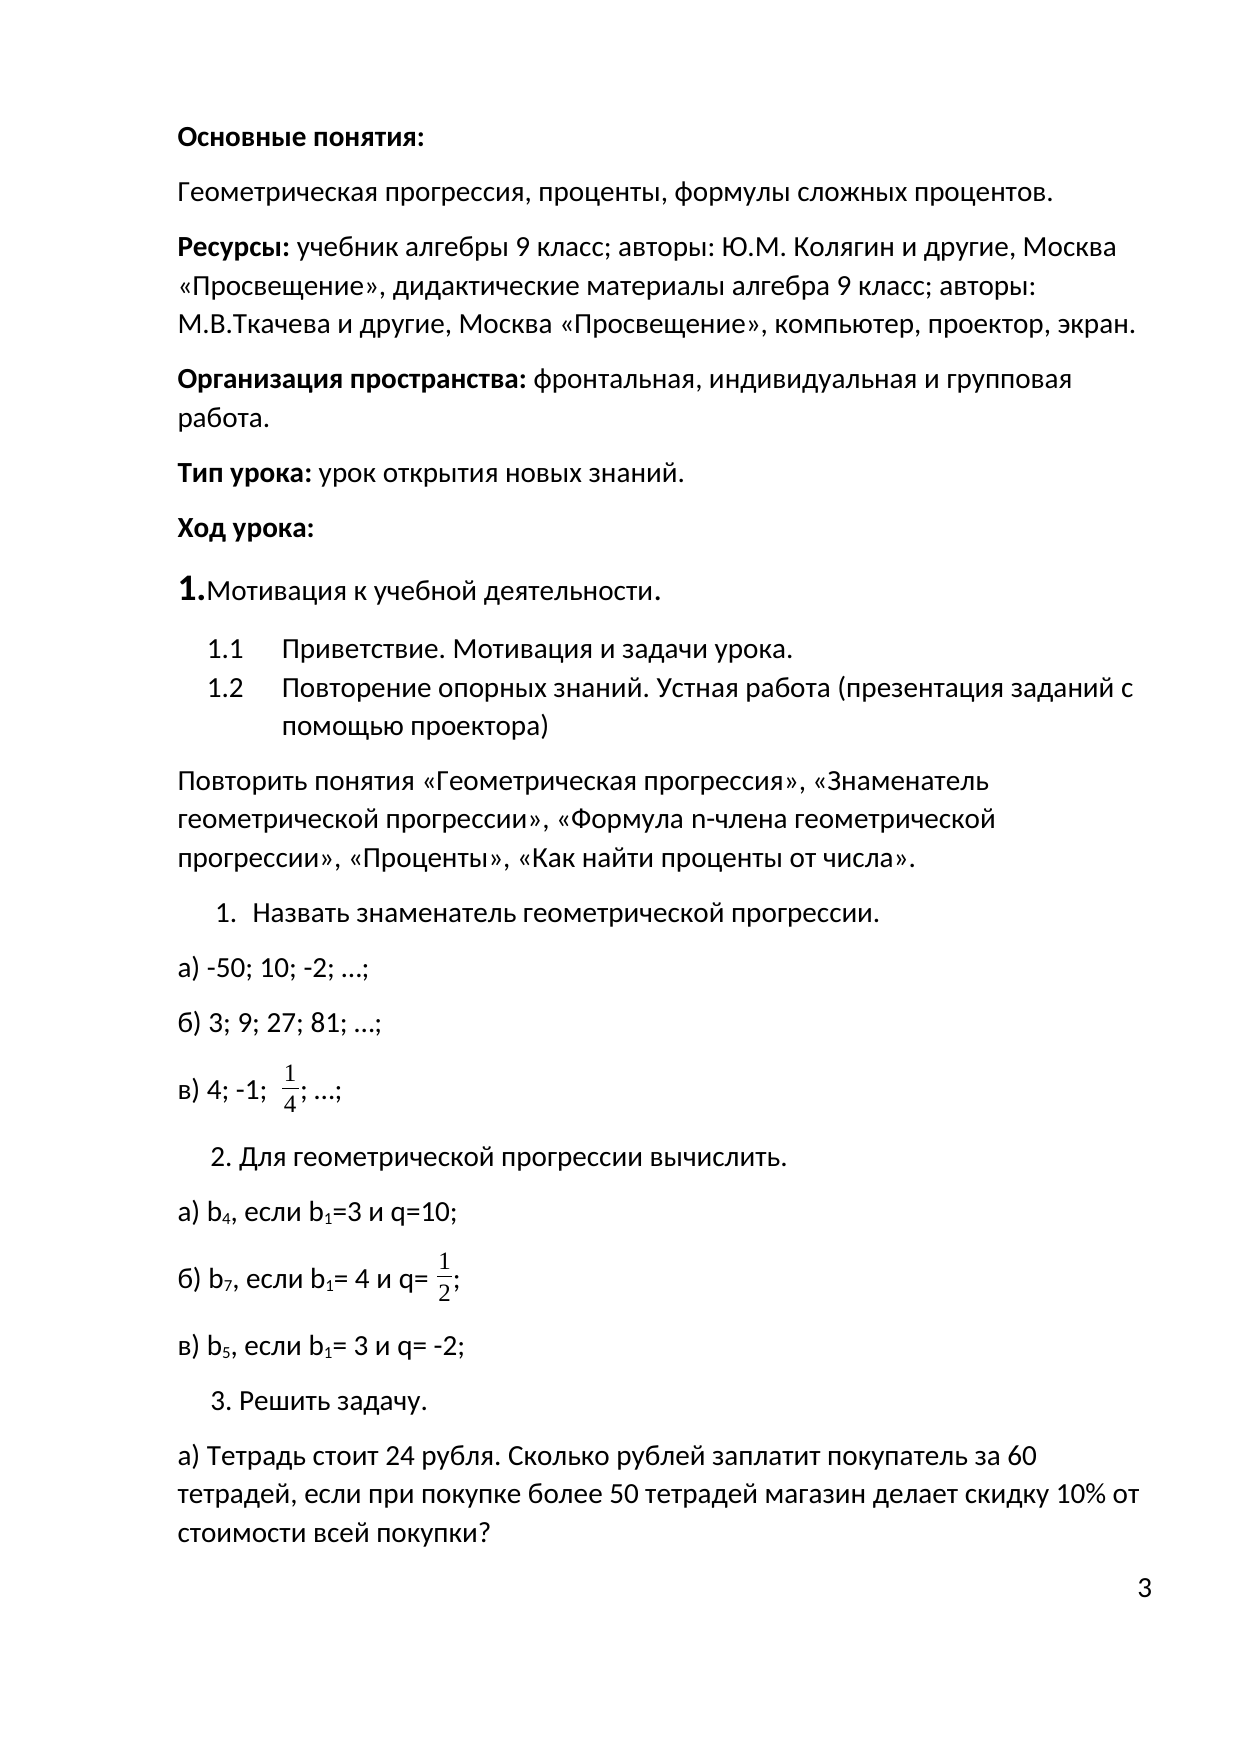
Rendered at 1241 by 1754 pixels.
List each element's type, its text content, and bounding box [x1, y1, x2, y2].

text а) -50; 10; -2; …; [177, 949, 1152, 985]
text Организация пространства: фронтальная, индивидуальная и групповая работа. [177, 360, 1152, 434]
text Основные понятия: [177, 118, 1152, 154]
text а) b4, если b1=3 и q=10; [177, 1193, 1152, 1229]
text Геометрическая прогрессия, проценты, формулы сложных процентов. [177, 173, 1152, 209]
text Тип урока: урок открытия новых знаний. [177, 454, 1152, 489]
text а) Тетрадь стоит 24 рубля. Сколько рублей заплатит покупатель за 60 тетрадей, если при покупке более 50 тетрадей магазин делает скидку 10% от стоимости всей покупки? [177, 1437, 1152, 1549]
text б) b7, если b1= 4 и q= ; [177, 1248, 1152, 1307]
text 3 [177, 1569, 1152, 1604]
text Ход урока: [177, 509, 1152, 544]
text 2. Для геометрической прогрессии вычислить. [177, 1138, 1152, 1173]
text в) b5, если b1= 3 и q= -2; [177, 1327, 1152, 1362]
list Приветствие. Мотивация и задачи урока. [207, 630, 1152, 666]
list Повторение опорных знаний. Устная работа (презентация заданий с помощью проектора) [207, 669, 1152, 743]
text б) 3; 9; 27; 81; …; [177, 1004, 1152, 1040]
text 3. Решить задачу. [177, 1382, 1152, 1417]
text Ресурсы: учебник алгебры 9 класс; авторы: Ю.М. Колягин и другие, Москва «Просвещение», дидактические материалы алгебра 9 класс; авторы: М.В.Ткачева и другие, Москва «Просвещение», компьютер, проектор, экран. [177, 228, 1152, 341]
text 1.Мотивация к учебной деятельности. [177, 564, 1152, 610]
text в) 4; -1; ; …; [177, 1059, 1152, 1118]
text Повторить понятия «Геометрическая прогрессия», «Знаменатель геометрической прогрессии», «Формула n-члена геометрической прогрессии», «Проценты», «Как найти проценты от числа». [177, 762, 1152, 875]
list Назвать знаменатель геометрической прогрессии. [215, 894, 1152, 930]
